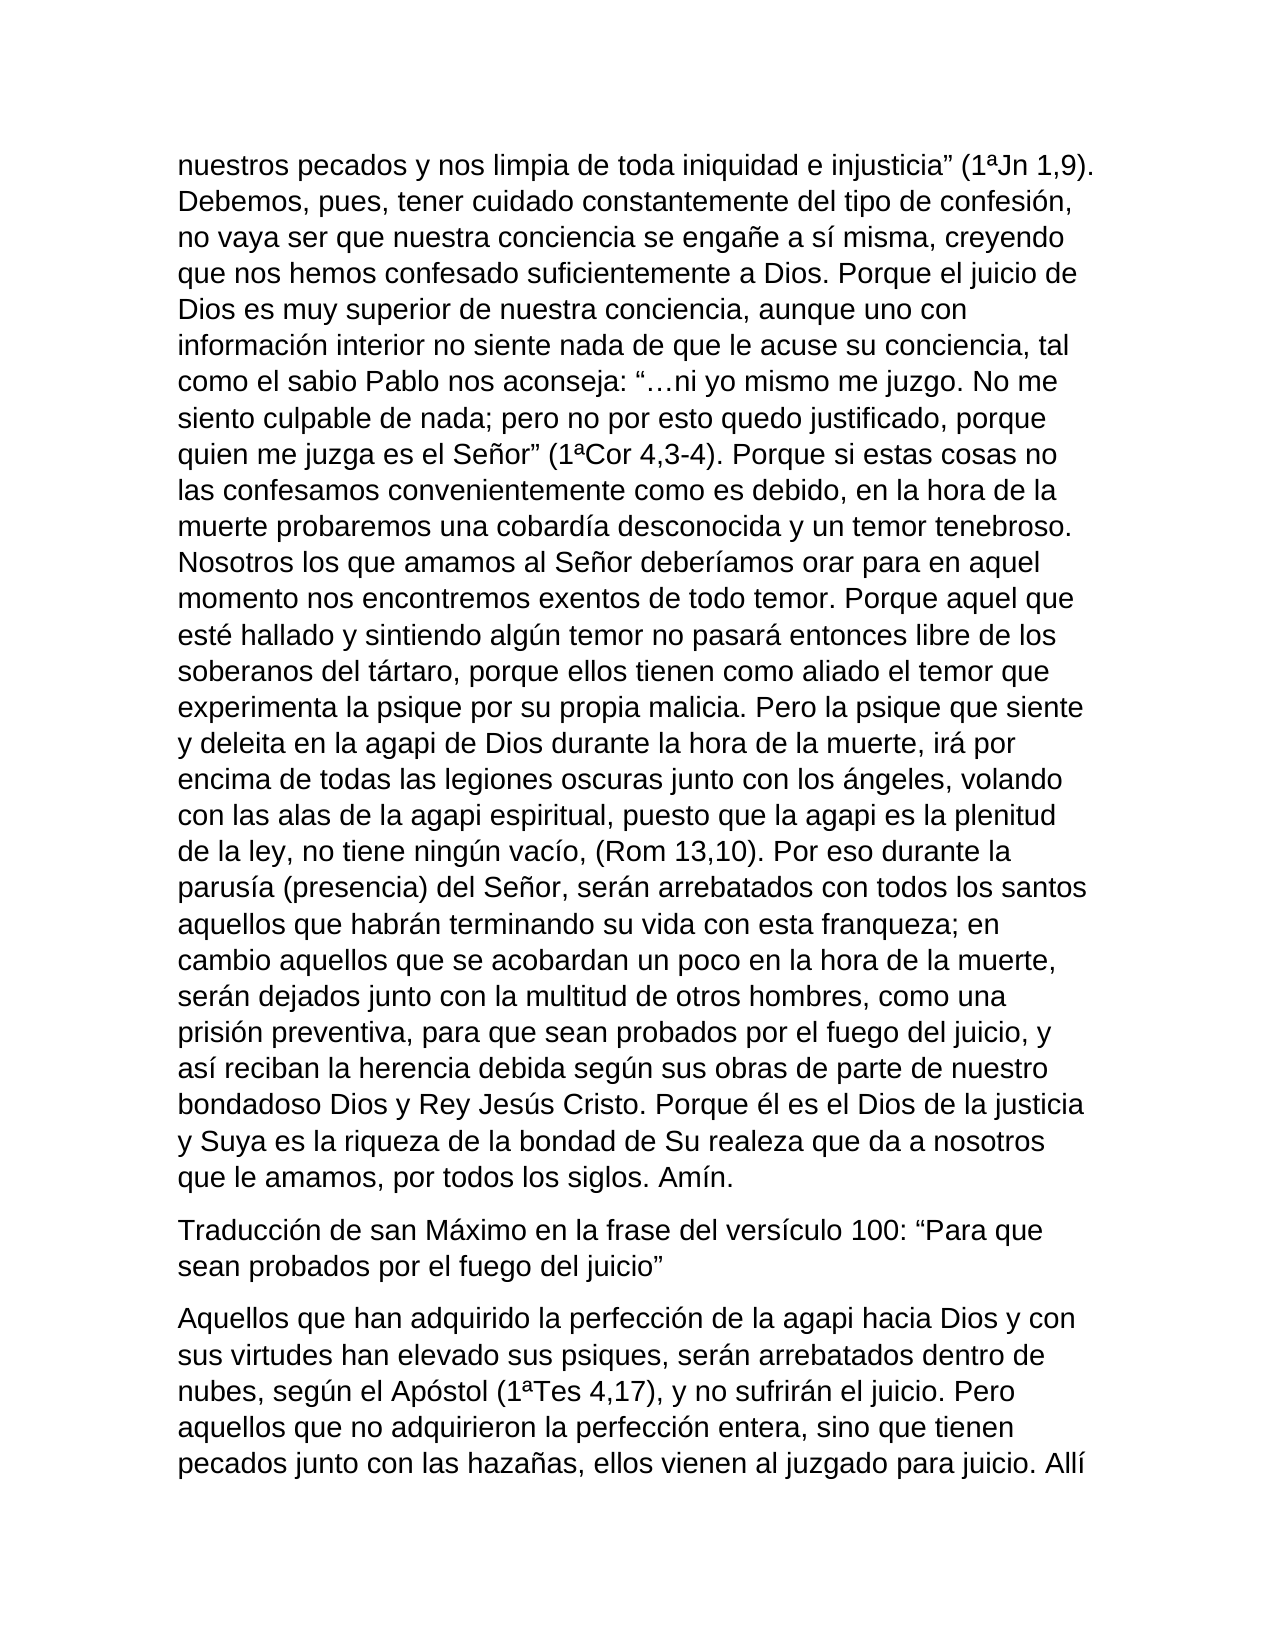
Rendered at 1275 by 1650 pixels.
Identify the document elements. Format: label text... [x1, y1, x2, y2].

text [177, 1301, 1098, 1479]
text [177, 148, 1098, 1193]
text Traducción de san Máximo en la frase del versículo 100: “Para que sean probados por el fuego del juicio” [177, 1212, 1098, 1282]
